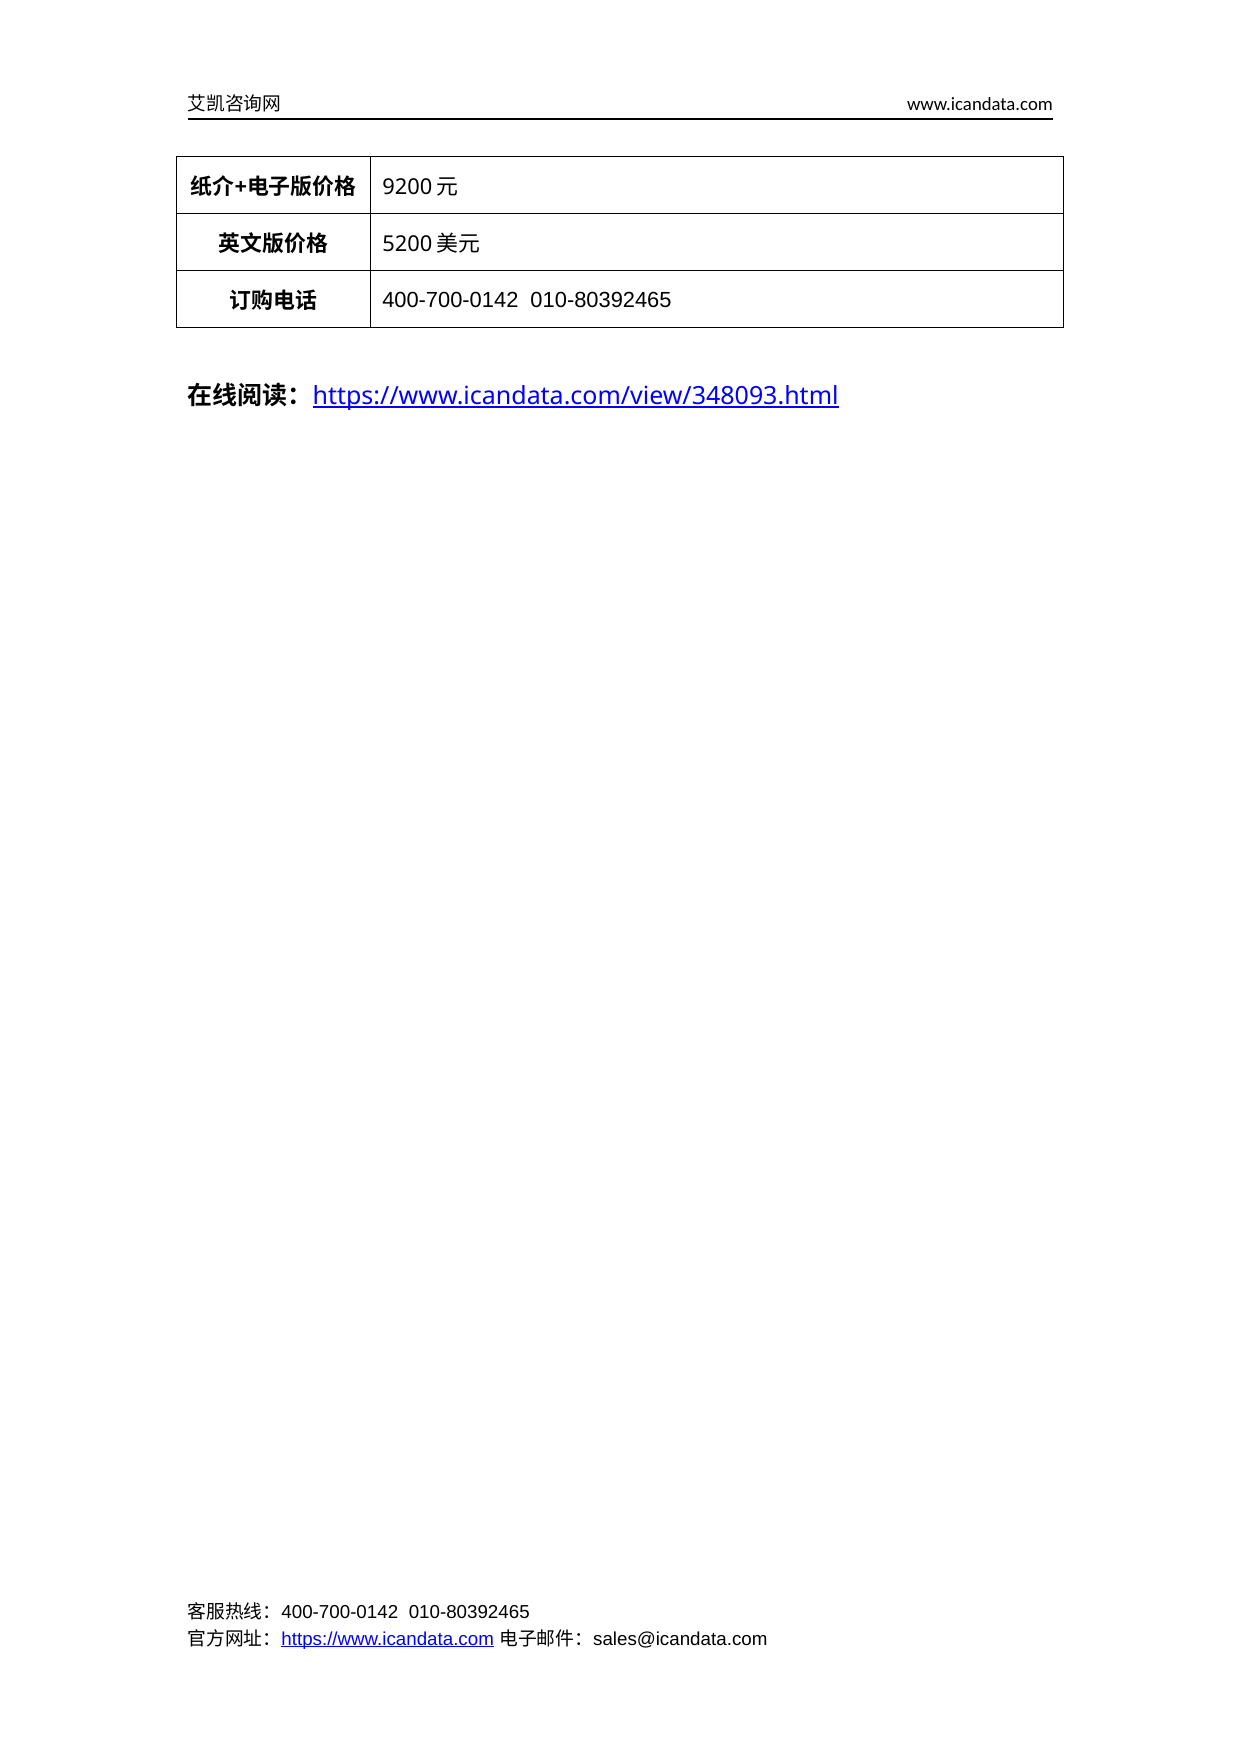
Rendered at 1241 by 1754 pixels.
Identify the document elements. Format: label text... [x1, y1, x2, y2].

table_cell 订购电话 [177, 271, 370, 327]
table_cell 纸介+电子版价格 [177, 157, 370, 213]
table_cell 9200元 [371, 157, 1063, 213]
table_cell 400-700-0142 010-80392465 [371, 271, 1063, 327]
table_cell 英文版价格 [177, 214, 370, 270]
text 在线阅读：https://www.icandata.com/view/348093.html [187, 361, 1053, 426]
table_cell 5200美元 [371, 214, 1063, 270]
